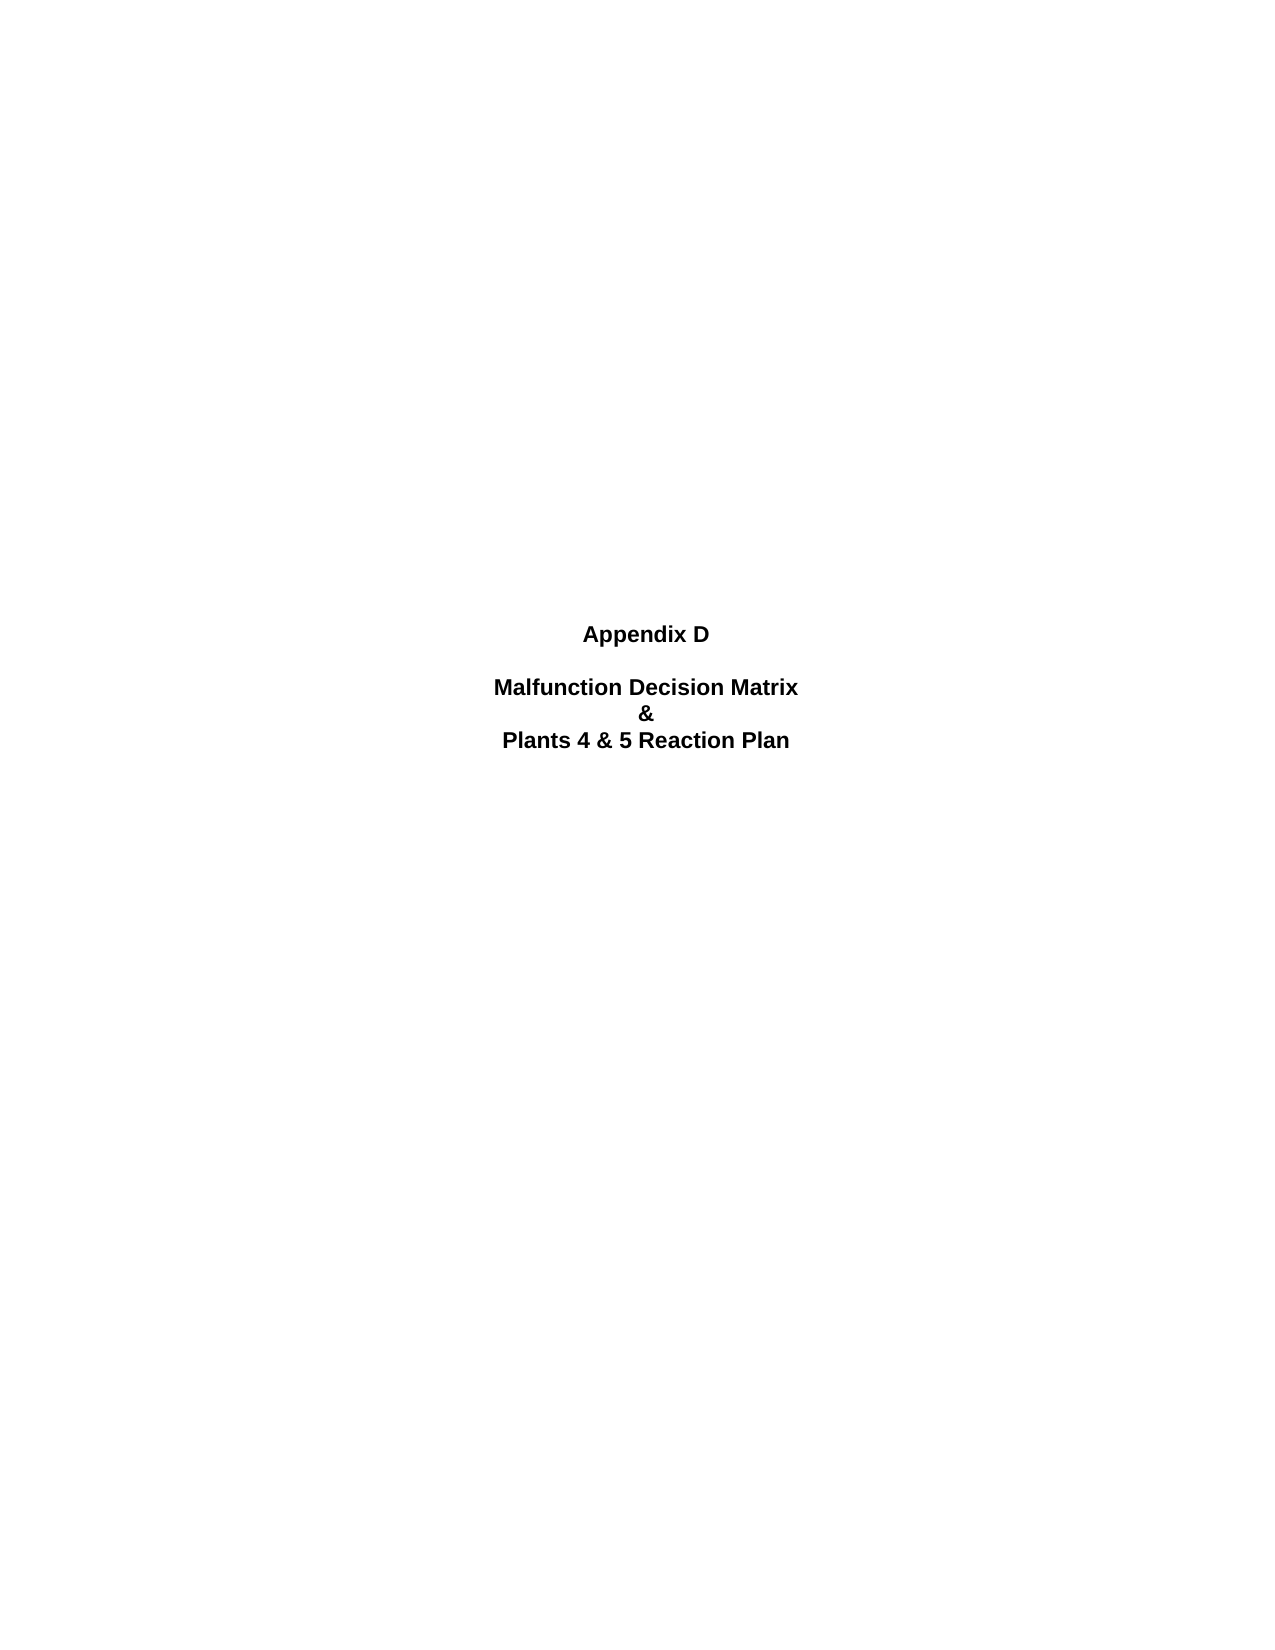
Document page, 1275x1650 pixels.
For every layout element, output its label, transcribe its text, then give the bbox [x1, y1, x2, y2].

text & [196, 700, 1096, 727]
text Malfunction Decision Matrix [196, 674, 1096, 700]
text Appendix D [196, 621, 1096, 648]
text Plants 4 & 5 Reaction Plan [196, 727, 1096, 753]
